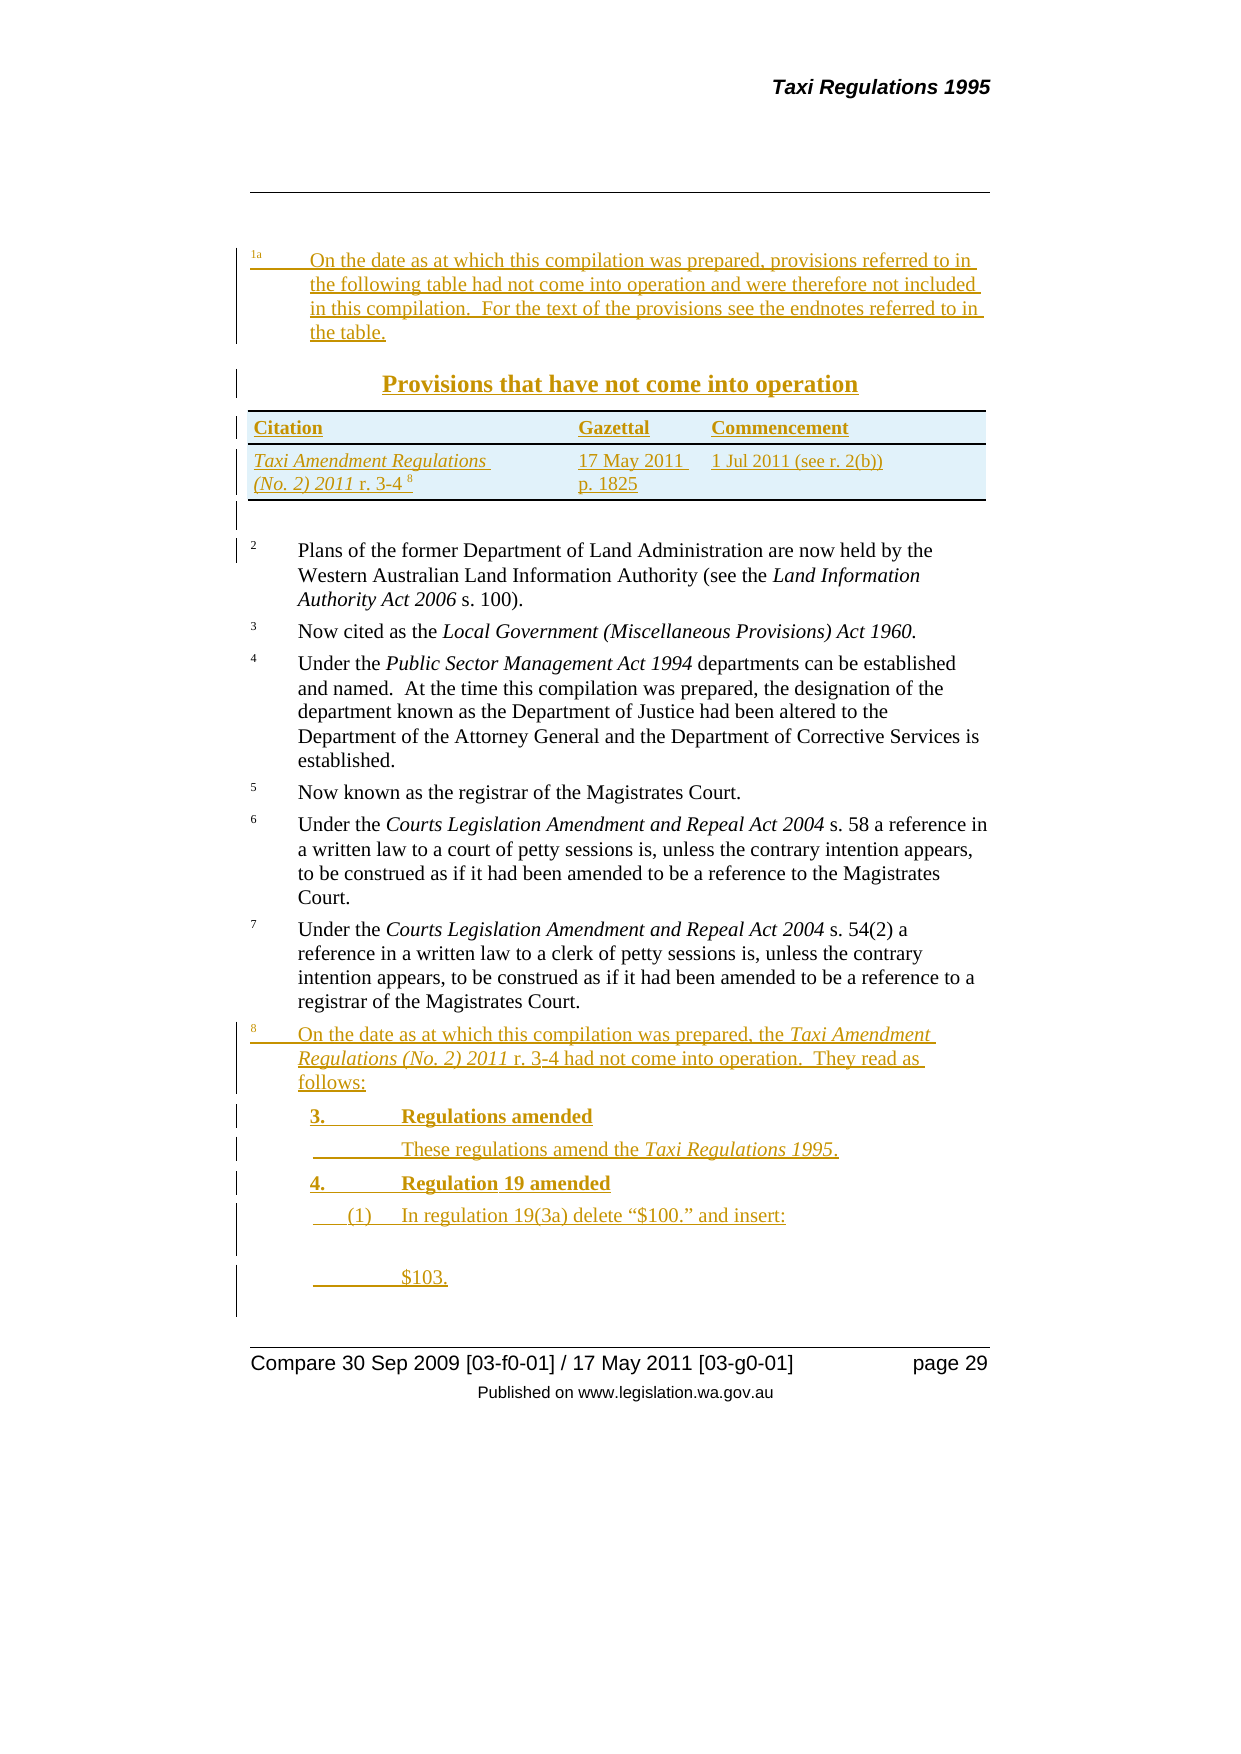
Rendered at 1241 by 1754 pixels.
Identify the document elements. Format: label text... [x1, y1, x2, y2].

text 3 Now cited as the Local Government (Miscellaneous Provisions) Act 1960. [250, 619, 990, 643]
text 6 Under the Courts Legislation Amendment and Repeal Act 2004 s. 58 a reference in a written law to a court of petty sessions is, unless the contrary intention appears, to be construed as if it had been amended to be a reference to the . [250, 812, 990, 909]
text 7 Under the Courts Legislation Amendment and Repeal Act 2004 s. 54(2) a reference in a written law to a clerk of petty sessions is, unless the contrary intention appears, to be construed as if it had been amended to be a reference to a registrar of the . [250, 917, 990, 1013]
text 4 Under the Public Sector Management Act 1994 departments can be established and named. At the time this compilation was prepared, the designation of the department known as the Department of Justice had been altered to the Department of the Attorney General and the Department of Corrective Services is established. [250, 651, 990, 772]
text 5 Now known as the registrar of the . [250, 780, 990, 804]
text 2 Plans of the former Department of Land Administration are now held by the Western Australian Land Information Authority (see the Land Information Authority Act 2006 s. 100). [250, 538, 990, 611]
